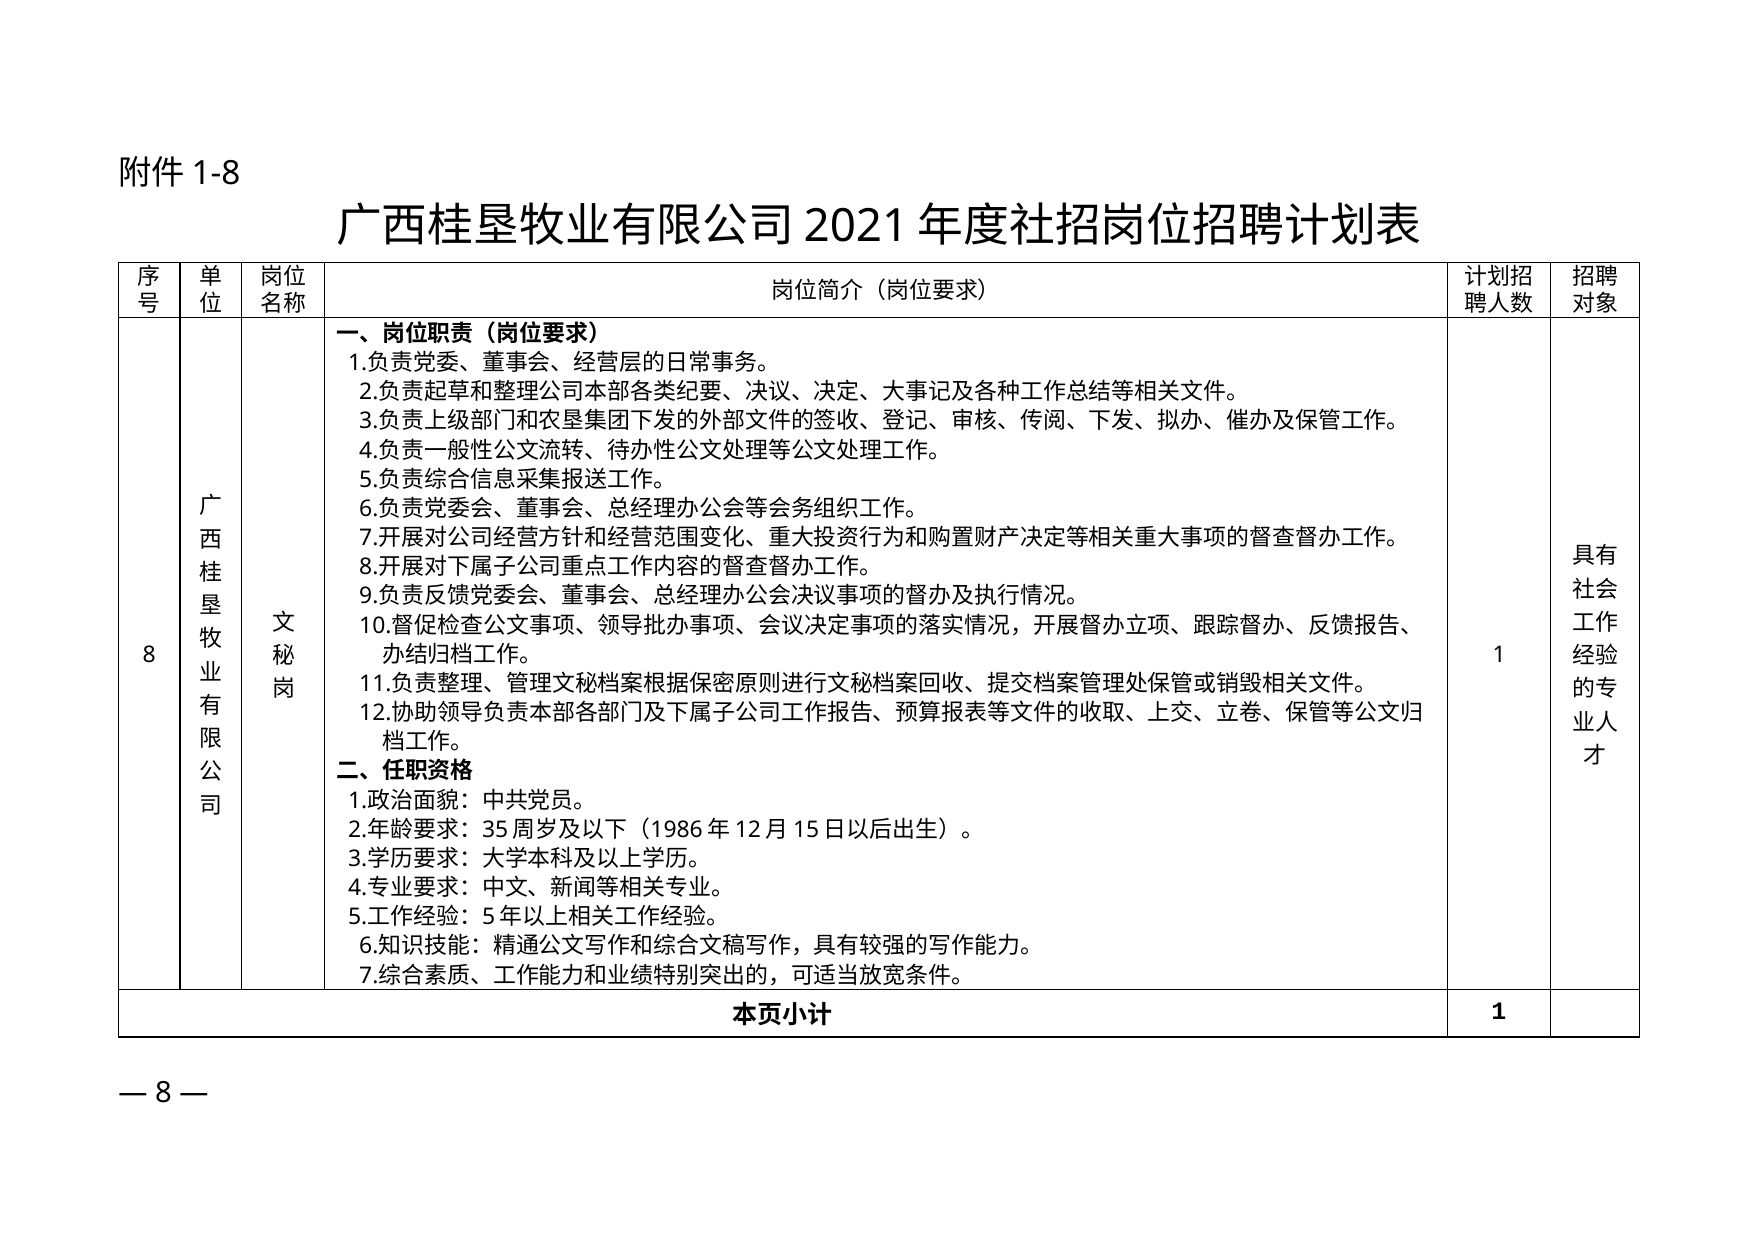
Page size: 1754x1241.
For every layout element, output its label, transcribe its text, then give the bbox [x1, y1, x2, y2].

table_cell 1 [1448, 318, 1550, 989]
table_cell 具有社会工作经验的专业人才 [1551, 318, 1639, 989]
table_cell 招聘对象 [1551, 263, 1639, 317]
table_cell 一、岗位职责（岗位要求） 1.负责党委、董事会、经营层的日常事务。 2.负责起草和整理公司本部各类纪要、决议、决定、大事记及各种工作总结等相关文件。 3.负责上级部门和农垦集团下发的外部文件的签收、登记、审核、传阅、下发、拟办、催办及保管工作。 4.负责一般性公文流转、待办性公文处理等公文处理工作。 5.负责综合信息采集报送工作。 6.负责党委会、董事会、总经理办公会等会务组织工作。 7.开展对公司经营方针和经营范围变化、重大投资行为和购置财产决定等相关重大事项的督查督办工作。 8.开展对下属子公司重点工作内容的督查督办工作。 9.负责反馈党委会、董事会、总经理办公会决议事项的督办及执行情况。 10.督促检查公文事项、领导批办事项、会议决定事项的落实情况，开展督办立项、跟踪督办、反馈报告、 办结归档工作。 11.负责整理、管理文秘档案根据保密原则进行文秘档案回收、提交档案管理处保管或销毁相关文件。 12.协助领导负责本部各部门及下属子公司工作报告、预算报表等文件的收取、上交、立卷、保管等公文归 档工作。 二、任职资格 1.政治面貌：中共党员。 2.年龄要求：35周岁及以下（1986年12月15日以后出生）。 3.学历要求：大学本科及以上学历。 4.专业要求：中文、新闻等相关专业。 5.工作经验：5年以上相关工作经验。 6.知识技能：精通公文写作和综合文稿写作，具有较强的写作能力。 7.综合素质、工作能力和业绩特别突出的，可适当放宽条件。 [325, 318, 1447, 989]
table_cell 序号 [119, 263, 179, 317]
table_cell 广西桂垦牧业有限公司 [181, 318, 241, 989]
text 附件1-8 [118, 151, 1636, 193]
table_cell 文 秘 岗 [242, 318, 324, 989]
table_header 广西桂垦牧业有限公司2021年度社招岗位招聘计划表 [118, 193, 1639, 262]
table_cell 计划招聘人数 [1448, 263, 1550, 317]
table_cell 1 [1448, 990, 1550, 1036]
table_cell 岗位简介（岗位要求） [325, 263, 1447, 317]
table_cell 本页小计 [119, 990, 1447, 1036]
table_cell 单位 [181, 263, 241, 317]
table_cell 8 [119, 318, 179, 989]
table_cell 岗位名称 [242, 263, 324, 317]
table_cell [1551, 990, 1639, 1036]
